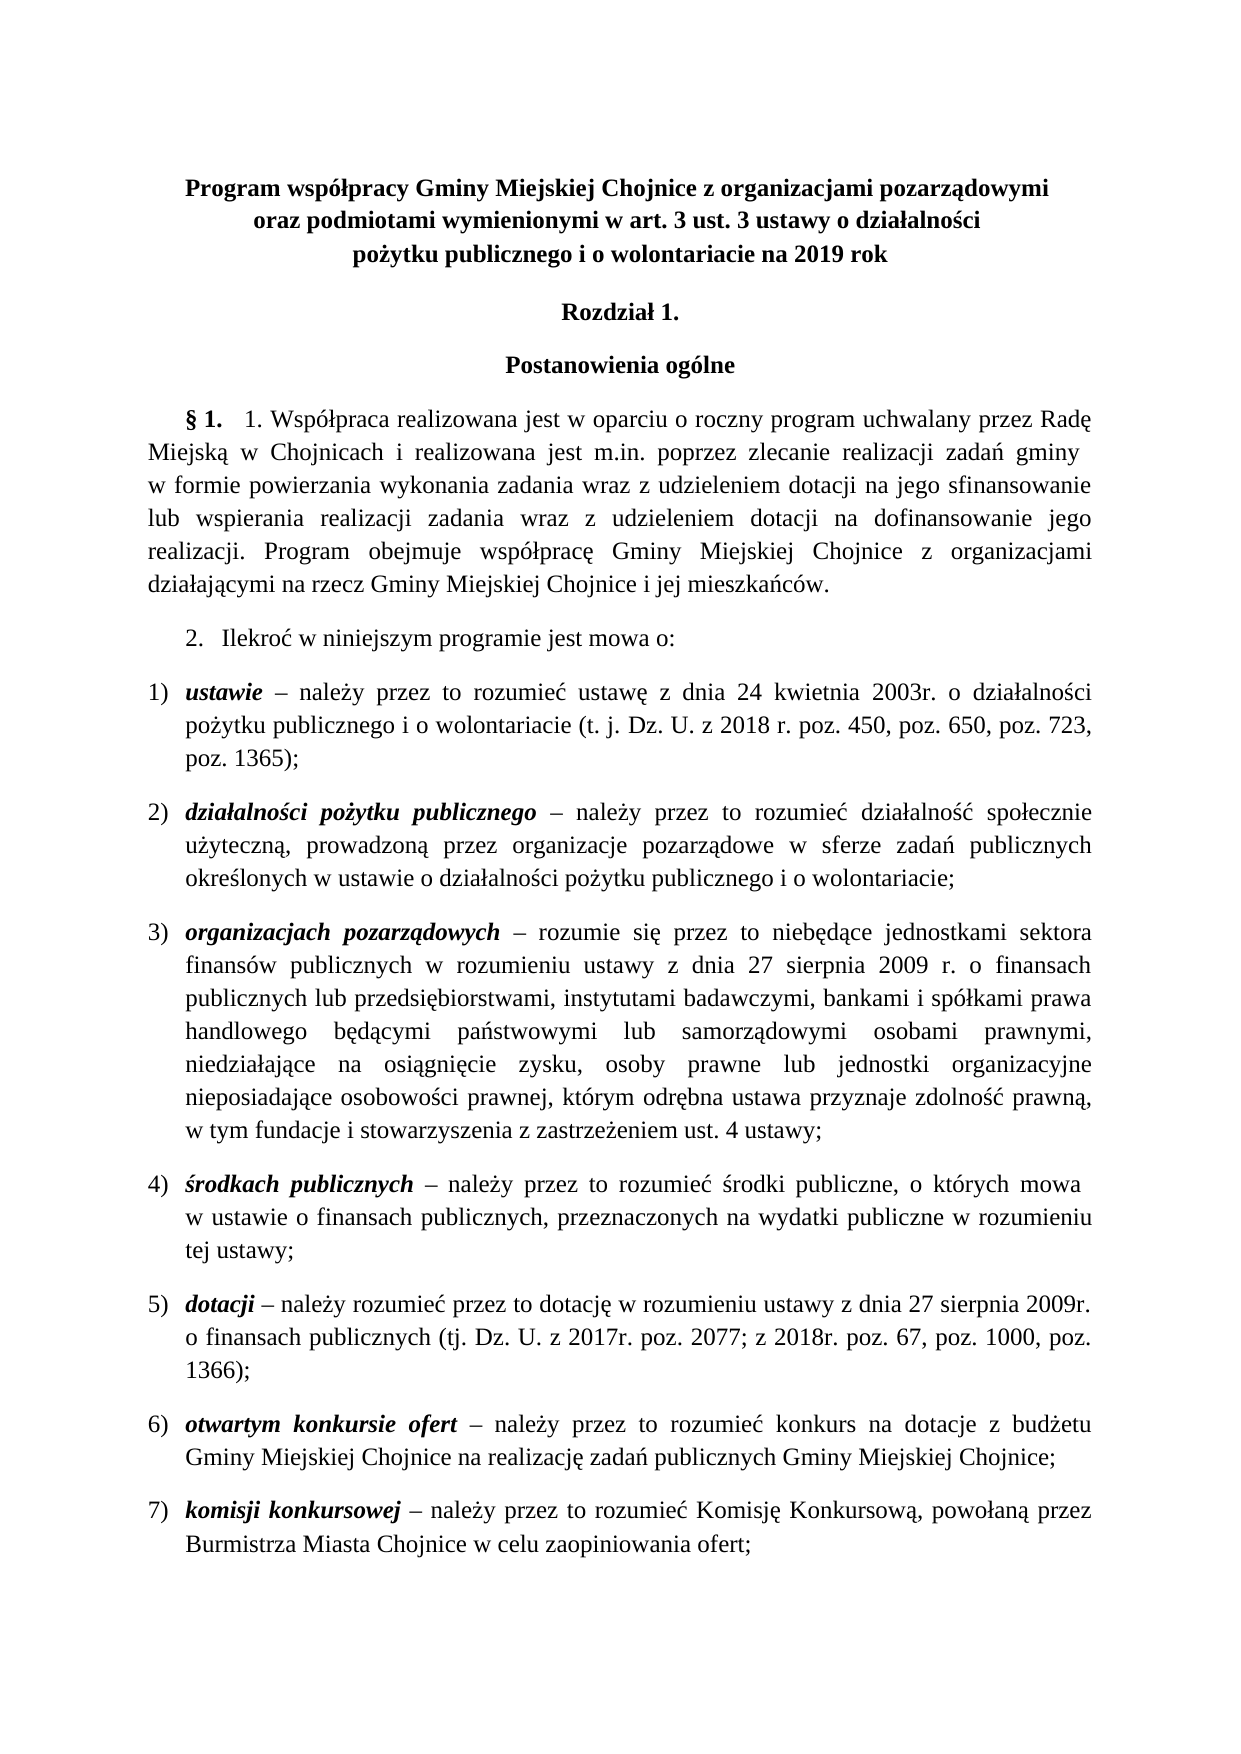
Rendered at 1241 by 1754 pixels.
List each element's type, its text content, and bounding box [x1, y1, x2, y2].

text 2) działalności pożytku publicznego – należy przez to rozumieć działalność społecznie użyteczną, prowadzoną przez organizacje pozarządowe w sferze zadań publicznych określonych w ustawie o działalności pożytku publicznego i o wolontariacie; [148, 797, 1093, 892]
text 7) komisji konkursowej – należy przez to rozumieć Komisję Konkursową, powołaną przez Burmistrza Miasta Chojnice w celu zaopiniowania ofert; [148, 1496, 1093, 1557]
text Program współpracy Gminy Miejskiej Chojnice z organizacjami pozarządowymi oraz podmiotami wymienionymi w art. 3 ust. 3 ustawy o działalności pożytku publicznego i o wolontariacie na 2019 rok [148, 173, 1093, 267]
text Postanowienia ogólne [148, 351, 1093, 379]
text § 1. 1. Współpraca realizowana jest w oparciu o roczny program uchwalany przez Radę Miejską w Chojnicach i realizowana jest m.in. poprzez zlecanie realizacji zadań gminy w formie powierzania wykonania zadania wraz z udzieleniem dotacji na jego sfinansowanie lub wspierania realizacji zadania wraz z udzieleniem dotacji na dofinansowanie jego realizacji. Program obejmuje współpracę Gminy Miejskiej Chojnice z organizacjami działającymi na rzecz Gminy Miejskiej Chojnice i jej mieszkańców. [148, 404, 1093, 598]
text Rozdział 1. [148, 297, 1093, 325]
text 6) otwartym konkursie ofert – należy przez to rozumieć konkurs na dotacje z budżetu Gminy Miejskiej Chojnice na realizację zadań publicznych Gminy Miejskiej Chojnice; [148, 1409, 1093, 1471]
text 1) ustawie – należy przez to rozumieć ustawę z dnia 24 kwietnia 2003r. o działalności pożytku publicznego i o wolontariacie (t. j. Dz. U. z 2018 r. poz. 450, poz. 650, poz. 723, poz. 1365); [148, 677, 1093, 772]
text 5) dotacji – należy rozumieć przez to dotację w rozumieniu ustawy z dnia 27 sierpnia 2009r. o finansach publicznych (tj. Dz. U. z 2017r. poz. 2077; z 2018r. poz. 67, poz. 1000, poz. 1366); [148, 1289, 1093, 1384]
text 3) organizacjach pozarządowych – rozumie się przez to niebędące jednostkami sektora finansów publicznych w rozumieniu ustawy z dnia 27 sierpnia 2009 r. o finansach publicznych lub przedsiębiorstwami, instytutami badawczymi, bankami i spółkami prawa handlowego będącymi państwowymi lub samorządowymi osobami prawnymi, niedziałające na osiągnięcie zysku, osoby prawne lub jednostki organizacyjne nieposiadające osobowości prawnej, którym odrębna ustawa przyznaje zdolność prawną, w tym fundacje i stowarzyszenia z zastrzeżeniem ust. 4 ustawy; [148, 917, 1093, 1144]
text 2. Ilekroć w niniejszym programie jest mowa o: [148, 623, 1093, 652]
text 4) środkach publicznych – należy przez to rozumieć środki publiczne, o których mowa w ustawie o finansach publicznych, przeznaczonych na wydatki publiczne w rozumieniu tej ustawy; [148, 1169, 1093, 1264]
